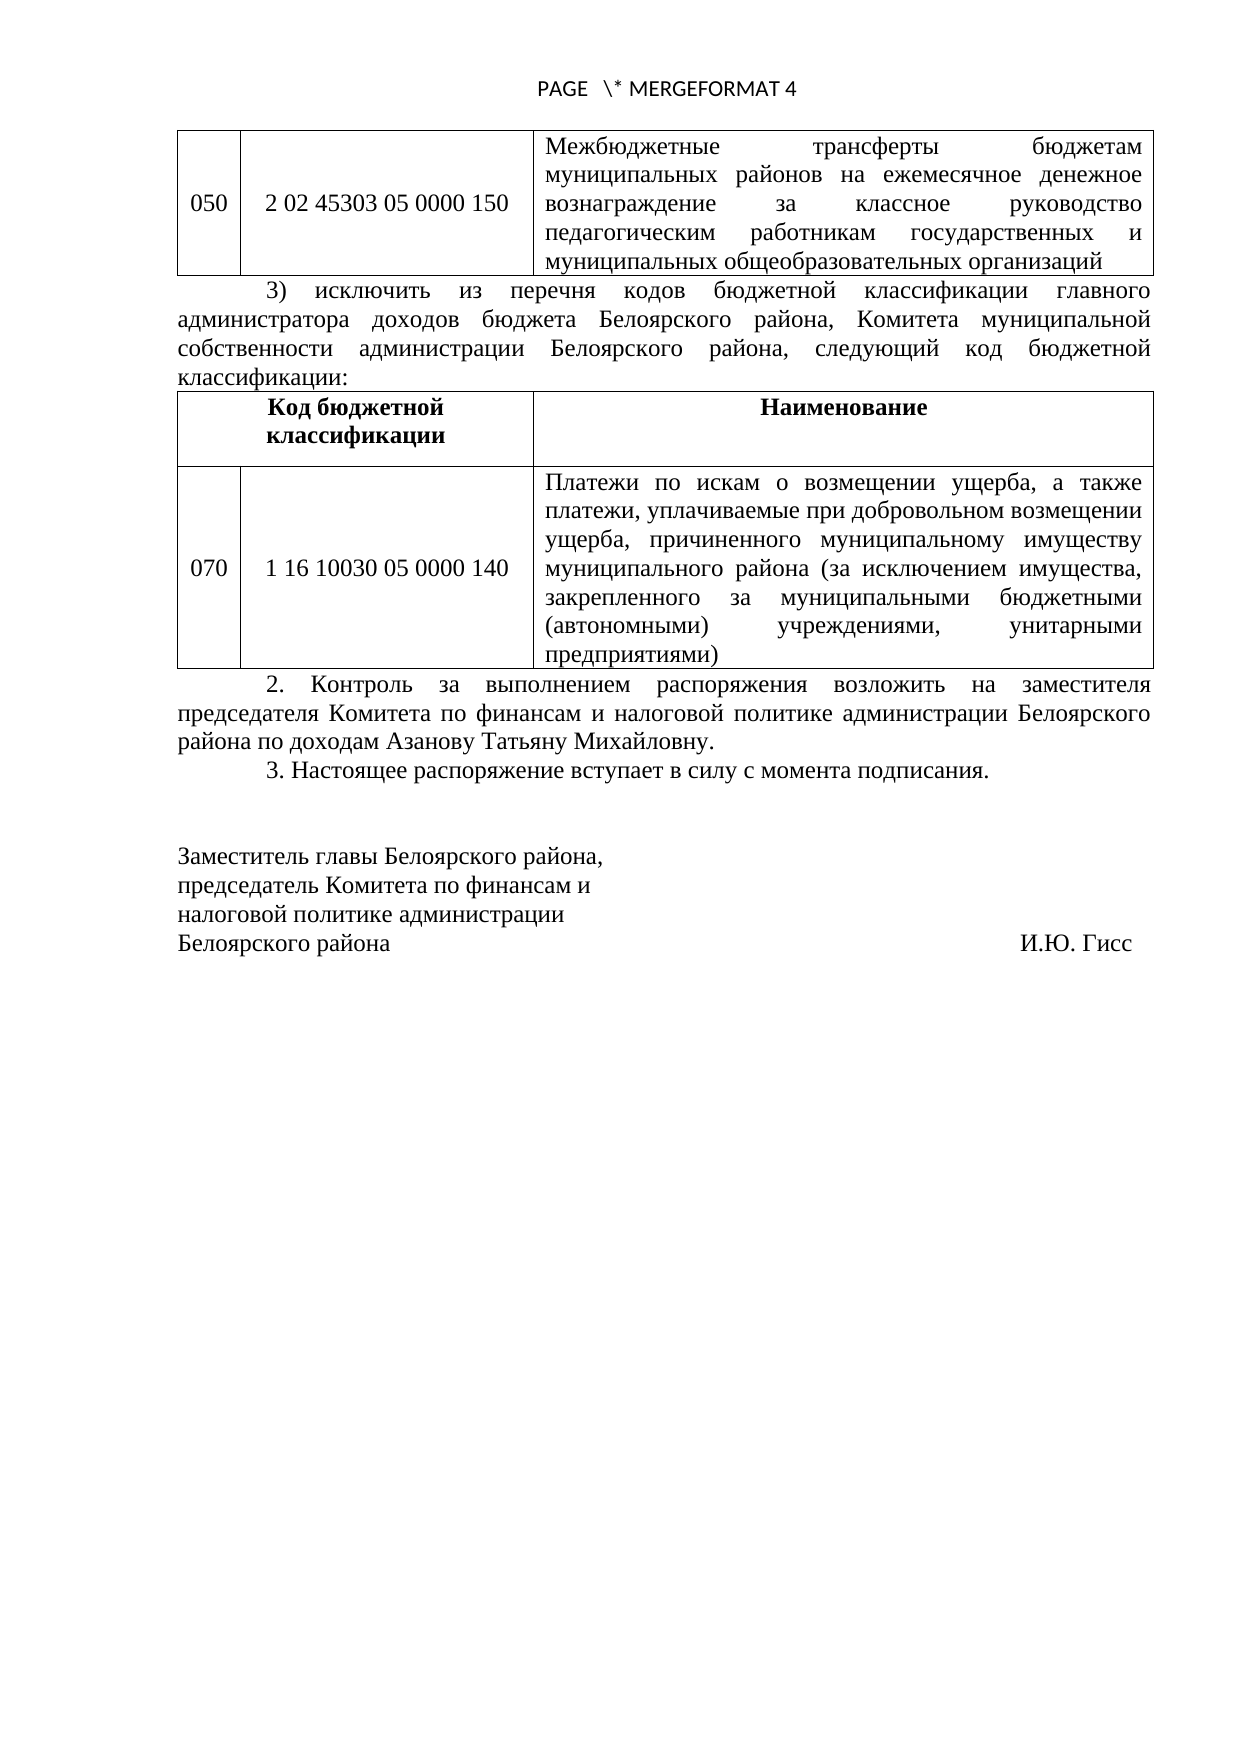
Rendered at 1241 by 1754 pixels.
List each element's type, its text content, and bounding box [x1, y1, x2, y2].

table_cell Межбюджетные трансферты бюджетам муниципальных районов на ежемесячное денежное вознаграждение за классное руководство педагогическим работникам государственных и муниципальных общеобразовательных организаций [534, 131, 1153, 274]
text Заместитель главы Белоярского района, [177, 841, 1152, 870]
text налоговой политике администрации [177, 899, 1152, 928]
title 3. Настоящее распоряжение вступает в силу с момента подписания. [177, 755, 1152, 784]
text 2. Контроль за выполнением распоряжения возложить на заместителя председателя Комитета по финансам и налоговой политике администрации Белоярского района по доходам Азанову Татьяну Михайловну. [177, 669, 1152, 755]
table_cell 050 [178, 131, 240, 274]
table_cell 1 16 10030 05 0000 140 [241, 467, 533, 668]
table_header Код бюджетной классификации [178, 392, 533, 466]
table_cell Платежи по искам о возмещении ущерба, а также платежи, уплачиваемые при добровольном возмещении ущерба, причиненного муниципальному имуществу муниципального района (за исключением имущества, закрепленного за муниципальными бюджетными (автономными) учреждениями, унитарными предприятиями) [534, 467, 1153, 668]
table_cell 2 02 45303 05 0000 150 [241, 131, 533, 274]
text Белоярского района И.Ю. Гисс [177, 928, 1152, 956]
table_cell 070 [178, 467, 240, 668]
table_header Наименование [534, 392, 1153, 466]
text 3) исключить из перечня кодов бюджетной классификации главного администратора доходов бюджета Белоярского района, Комитета муниципальной собственности администрации Белоярского района, следующий код бюджетной классификации: [177, 276, 1152, 391]
text председатель Комитета по финансам и [177, 870, 1152, 899]
